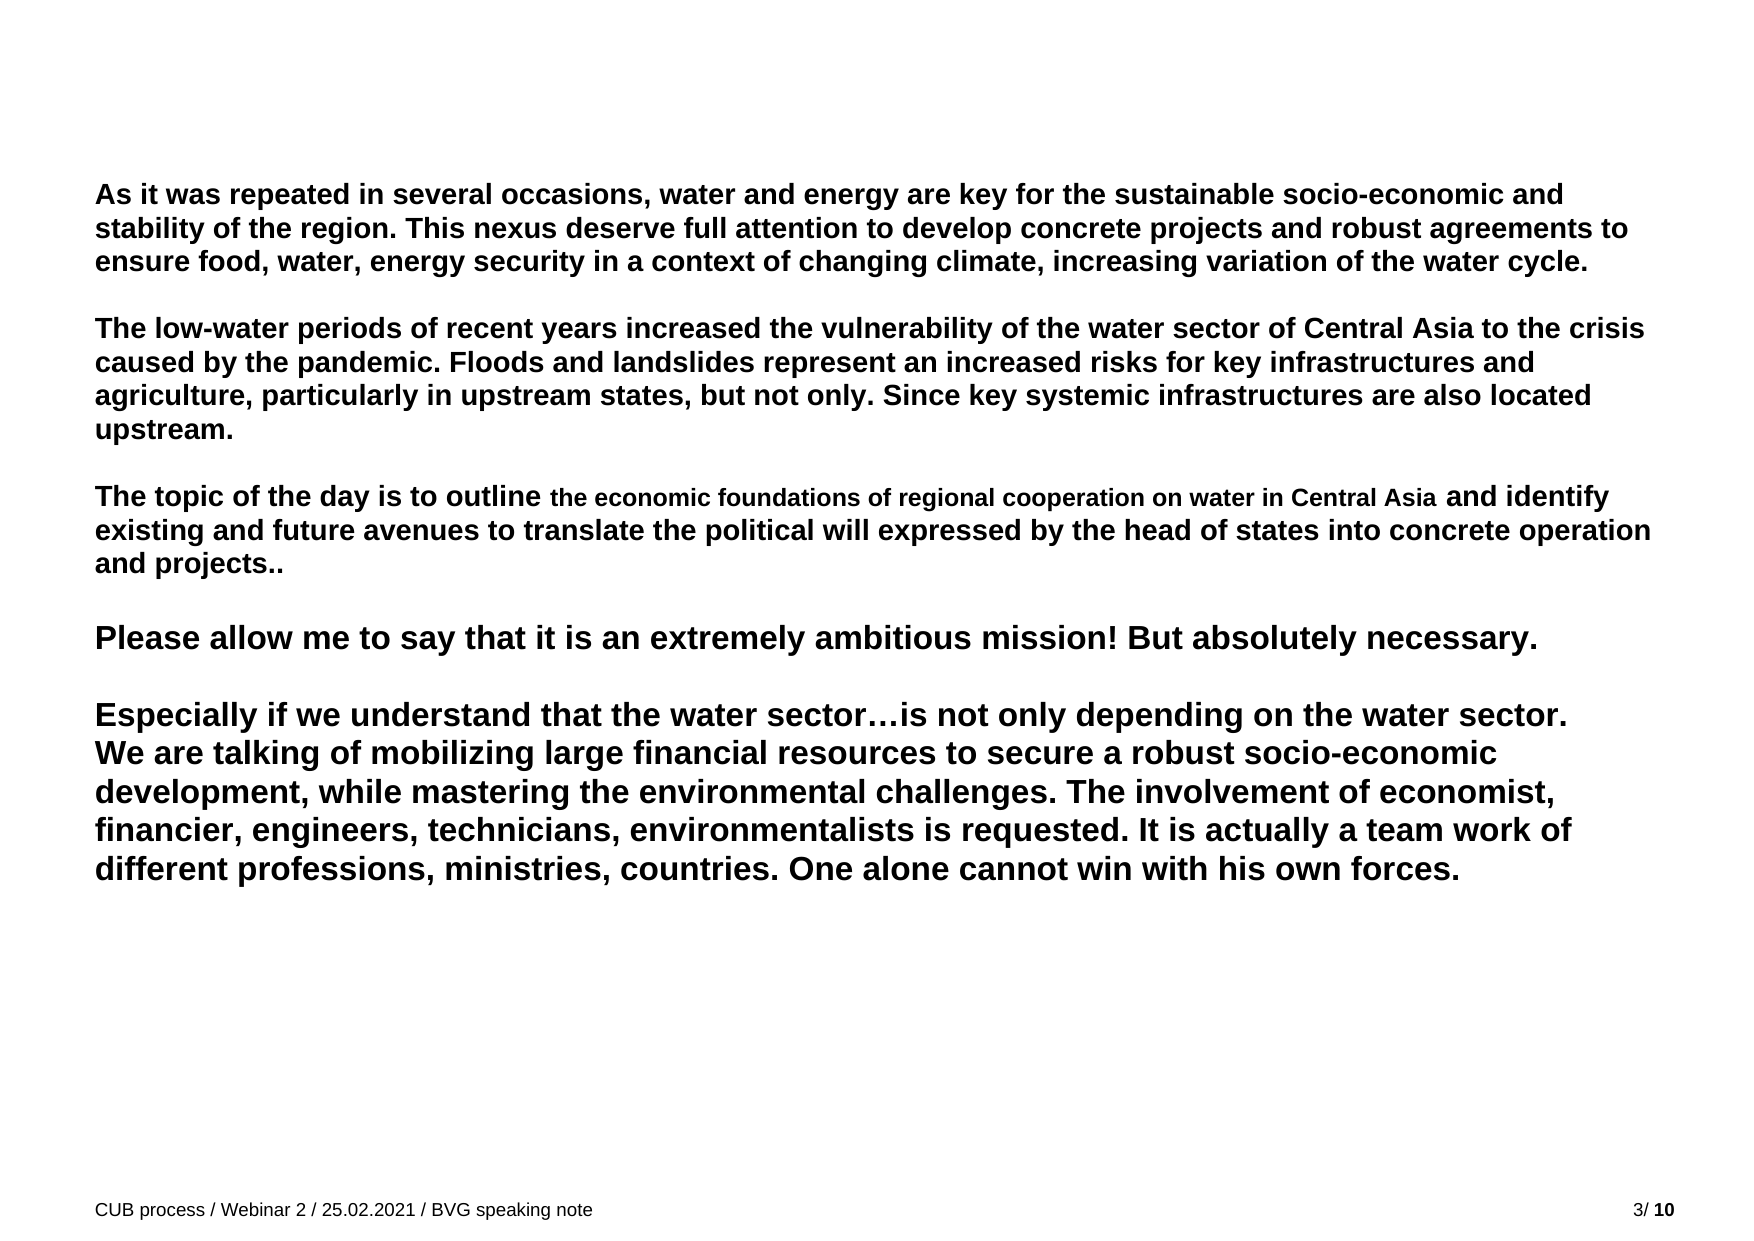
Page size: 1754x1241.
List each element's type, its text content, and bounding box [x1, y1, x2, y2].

text We are talking of mobilizing large financial resources to secure a robust socio-economic development, while mastering the environmental challenges. The involvement of economist, financier, engineers, technicians, environmentalists is requested. It is actually a team work of different professions, ministries, countries. One alone cannot win with his own forces. [94, 733, 1683, 887]
text Especially if we understand that the water sector…is not only depending on the water sector. [94, 695, 1683, 733]
text As it was repeated in several occasions, water and energy are key for the sustainable socio-economic and stability of the region. This nexus deserve full attention to develop concrete projects and robust agreements to ensure food, water, energy security in a context of changing climate, increasing variation of the water cycle. [94, 177, 1683, 278]
text The topic of the day is to outline the economic foundations of regional cooperation on water in Central Asia and identify existing and future avenues to translate the political will expressed by the head of states into concrete operation and projects.. [94, 479, 1683, 580]
text The low-water periods of recent years increased the vulnerability of the water sector of Central Asia to the crisis caused by the pandemic. Floods and landslides represent an increased risks for key infrastructures and agriculture, particularly in upstream states, but not only. Since key systemic infrastructures are also located upstream. [94, 311, 1683, 446]
text Please allow me to say that it is an extremely ambitious mission! But absolutely necessary. [94, 618, 1683, 657]
